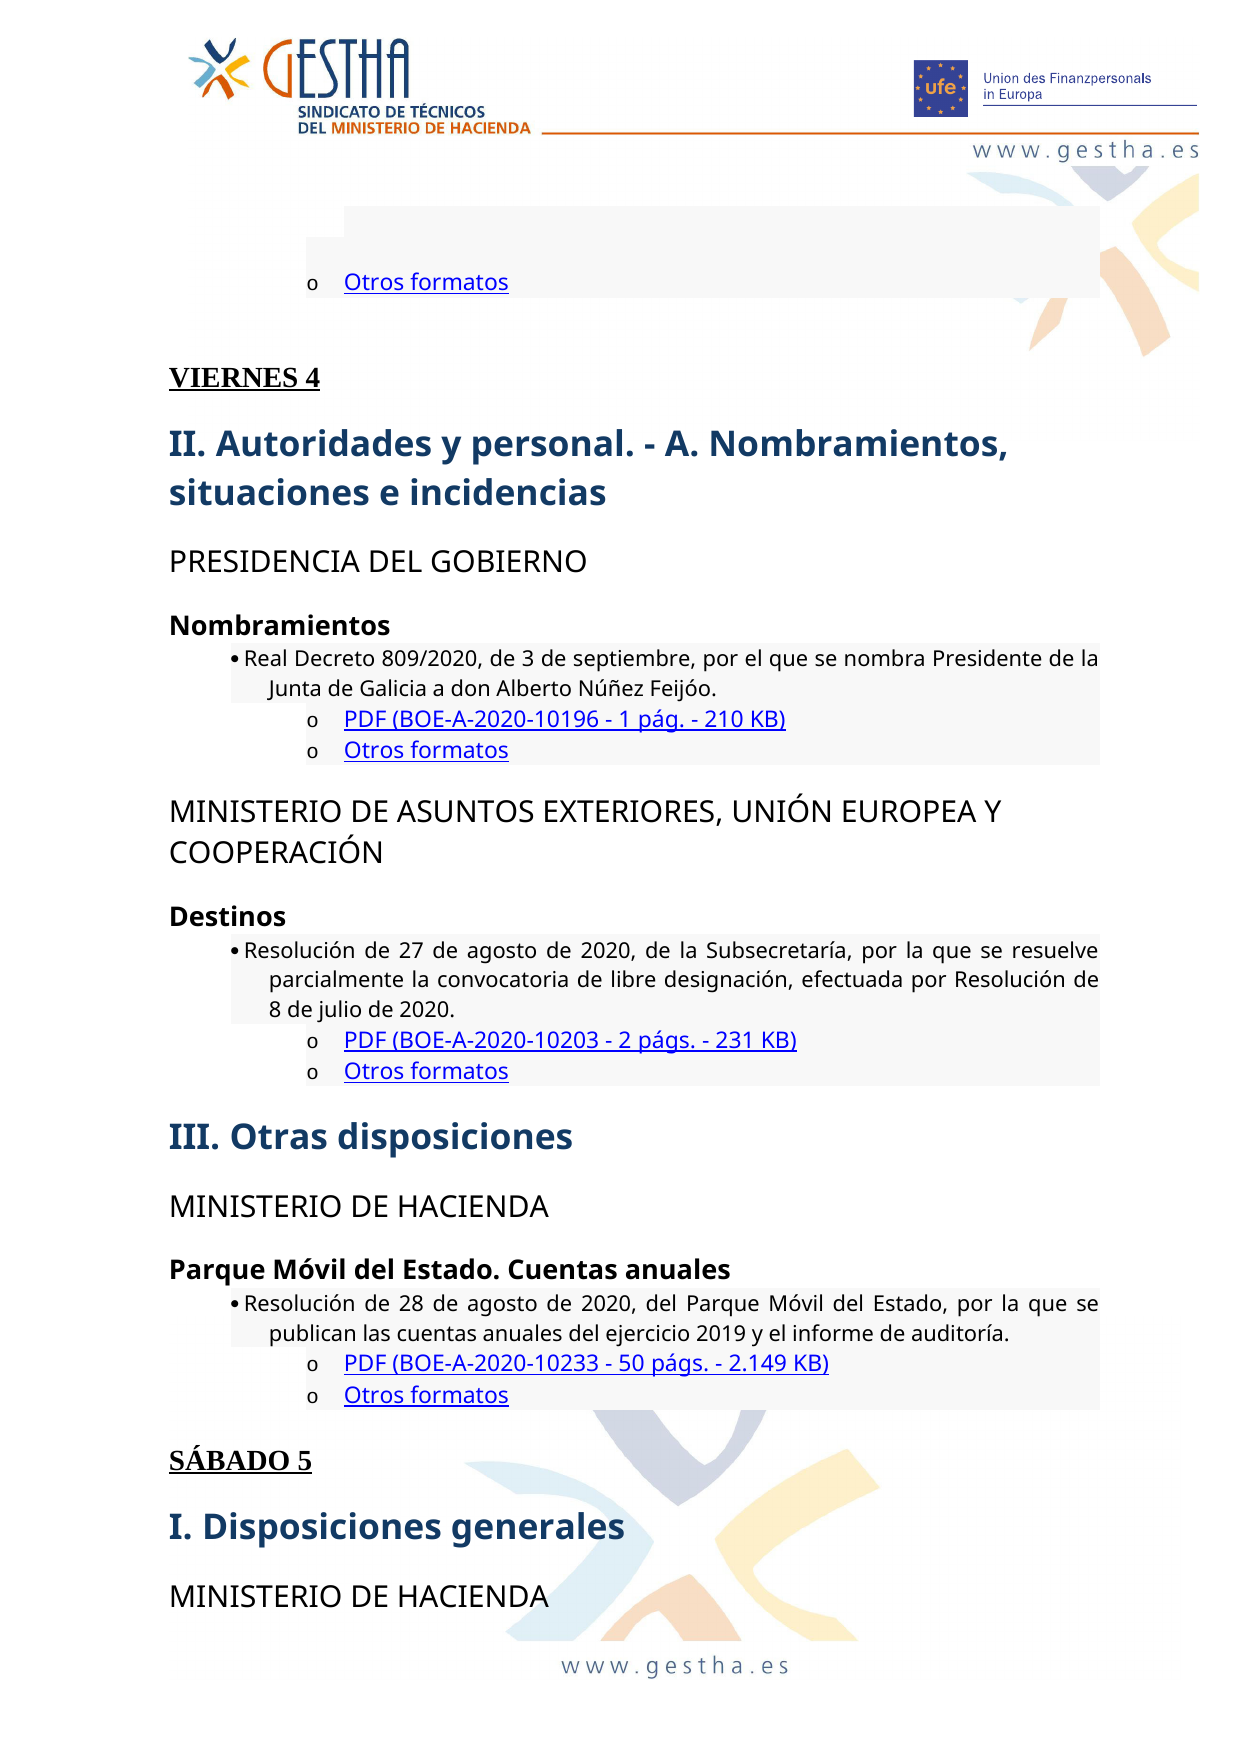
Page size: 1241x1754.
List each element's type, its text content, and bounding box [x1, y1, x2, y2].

list Real Decreto 809/2020, de 3 de septiembre, por el que se nombra Presidente de la Junta de Galicia a don Alberto Núñez Feijóo. [231, 643, 1100, 703]
list Otros formatos [306, 734, 1100, 765]
subtitle Nombramientos [169, 606, 1125, 643]
subtitle III. Otras disposiciones [169, 1111, 1125, 1160]
text SÁBADO 5 [169, 1443, 1125, 1477]
list Otros formatos [306, 266, 1100, 298]
list Resolución de 27 de agosto de 2020, de la Subsecretaría, por la que se resuelve parcialmente la convocatoria de libre designación, efectuada por Resolución de 8 de julio de 2020. [231, 934, 1100, 1024]
subtitle PRESIDENCIA DEL GOBIERNO [169, 540, 1125, 581]
subtitle Destinos [169, 898, 1125, 934]
list PDF (BOE-A-2020-10196 - 1 pág. - 210 KB) [306, 703, 1100, 734]
subtitle MINISTERIO DE ASUNTOS EXTERIORES, UNIÓN EUROPEA Y COOPERACIÓN [169, 790, 1125, 873]
subtitle I. Disposiciones generales [169, 1502, 1125, 1550]
list Otros formatos [306, 1055, 1100, 1086]
list Otros formatos [306, 1378, 1100, 1410]
subtitle II. Autoridades y personal. - A. Nombramientos, situaciones e incidencias [169, 419, 1125, 515]
subtitle MINISTERIO DE HACIENDA [169, 1185, 1125, 1226]
list PDF (BOE-A-2020-10203 - 2 págs. - 231 KB) [306, 1024, 1100, 1055]
list Resolución de 28 de agosto de 2020, del Parque Móvil del Estado, por la que se publican las cuentas anuales del ejercicio 2019 y el informe de auditoría. [231, 1288, 1100, 1347]
subtitle MINISTERIO DE HACIENDA [169, 1575, 1125, 1616]
subtitle Parque Móvil del Estado. Cuentas anuales [169, 1251, 1125, 1288]
list PDF (BOE-A-2020-10233 - 50 págs. - 2.149 KB) [306, 1347, 1100, 1378]
text VIERNES 4 [169, 360, 1125, 394]
picture [187, 37, 1200, 441]
picture [168, 1316, 1181, 1680]
